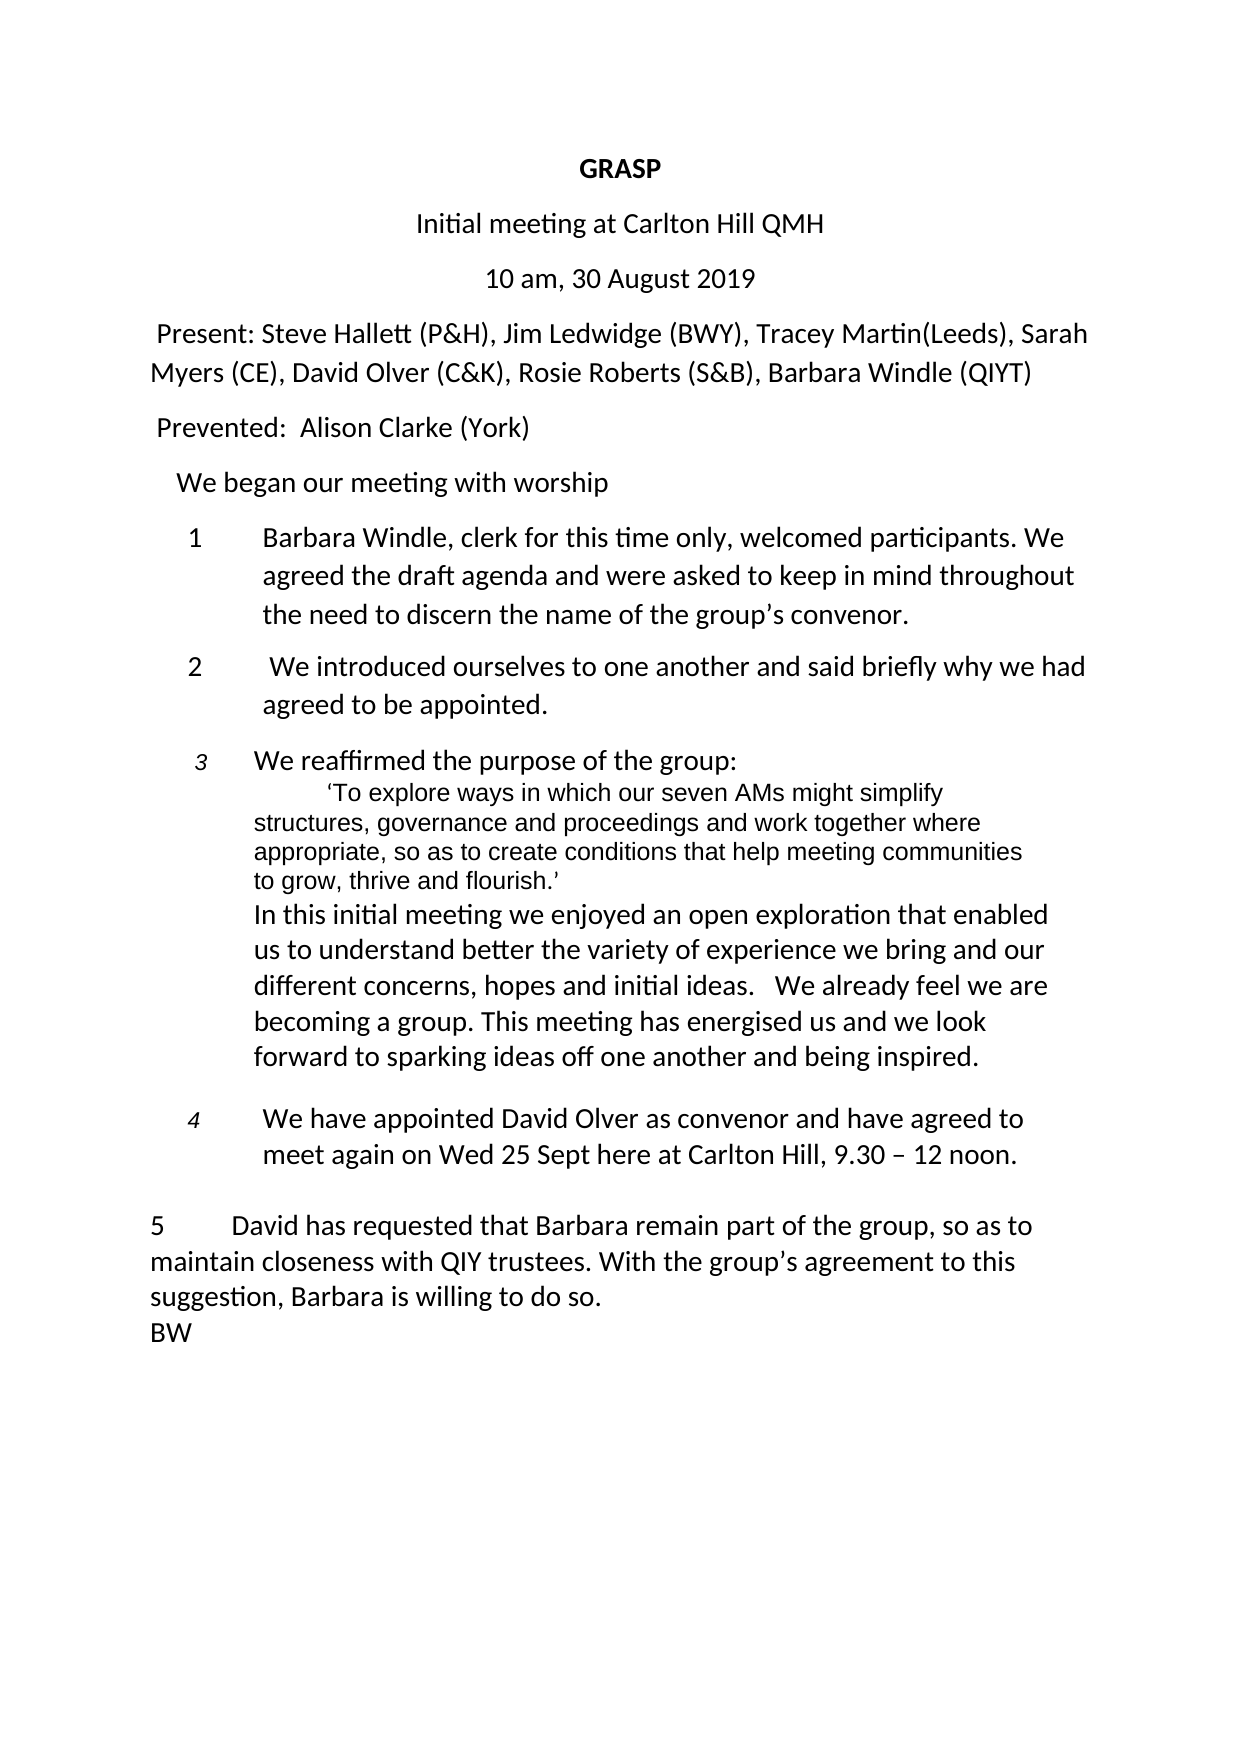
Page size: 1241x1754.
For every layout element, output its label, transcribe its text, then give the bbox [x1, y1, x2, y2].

list We have appointed David Olver as convenor and have agreed to meet again on Wed 25 Sept here at Carlton Hill, 9.30 – 12 noon. [187, 1100, 1090, 1171]
text Prevented: Alison Clarke (York) [150, 409, 1090, 444]
text We began our meeting with worship [150, 464, 1090, 499]
list Barbara Windle, clerk for this time only, welcomed participants. We agreed the draft agenda and were asked to keep in mind throughout the need to discern the name of the group’s convenor. [187, 519, 1090, 632]
list We introduced ourselves to one another and said briefly why we had agreed to be appointed. [187, 648, 1090, 722]
text ‘To explore ways in which our seven AMs might simplify structures, governance and proceedings and work together where appropriate, so as to create conditions that help meeting communities to grow, thrive and flourish.’ In this initial meeting we enjoyed an open exploration that enabled us to understand better the variety of experience we bring and our different concerns, hopes and initial ideas. We already feel we are becoming a group. This meeting has energised us and we look forward to sparking ideas off one another and being inspired. [253, 777, 1051, 1074]
text 10 am, 30 August 2019 [150, 260, 1090, 296]
text GRASP [150, 150, 1090, 186]
text BW [150, 1314, 1090, 1349]
text 5 David has requested that Barbara remain part of the group, so as to maintain closeness with QIY trustees. With the group’s agreement to this suggestion, Barbara is willing to do so. [150, 1207, 1090, 1314]
text Present: Steve Hallett (P&H), Jim Ledwidge (BWY), Tracey Martin(Leeds), Sarah Myers (CE), David Olver (C&K), Rosie Roberts (S&B), Barbara Windle (QIYT) [150, 315, 1090, 389]
list We reaffirmed the purpose of the group: [194, 742, 1090, 777]
text Initial meeting at Carlton Hill QMH [150, 205, 1090, 241]
